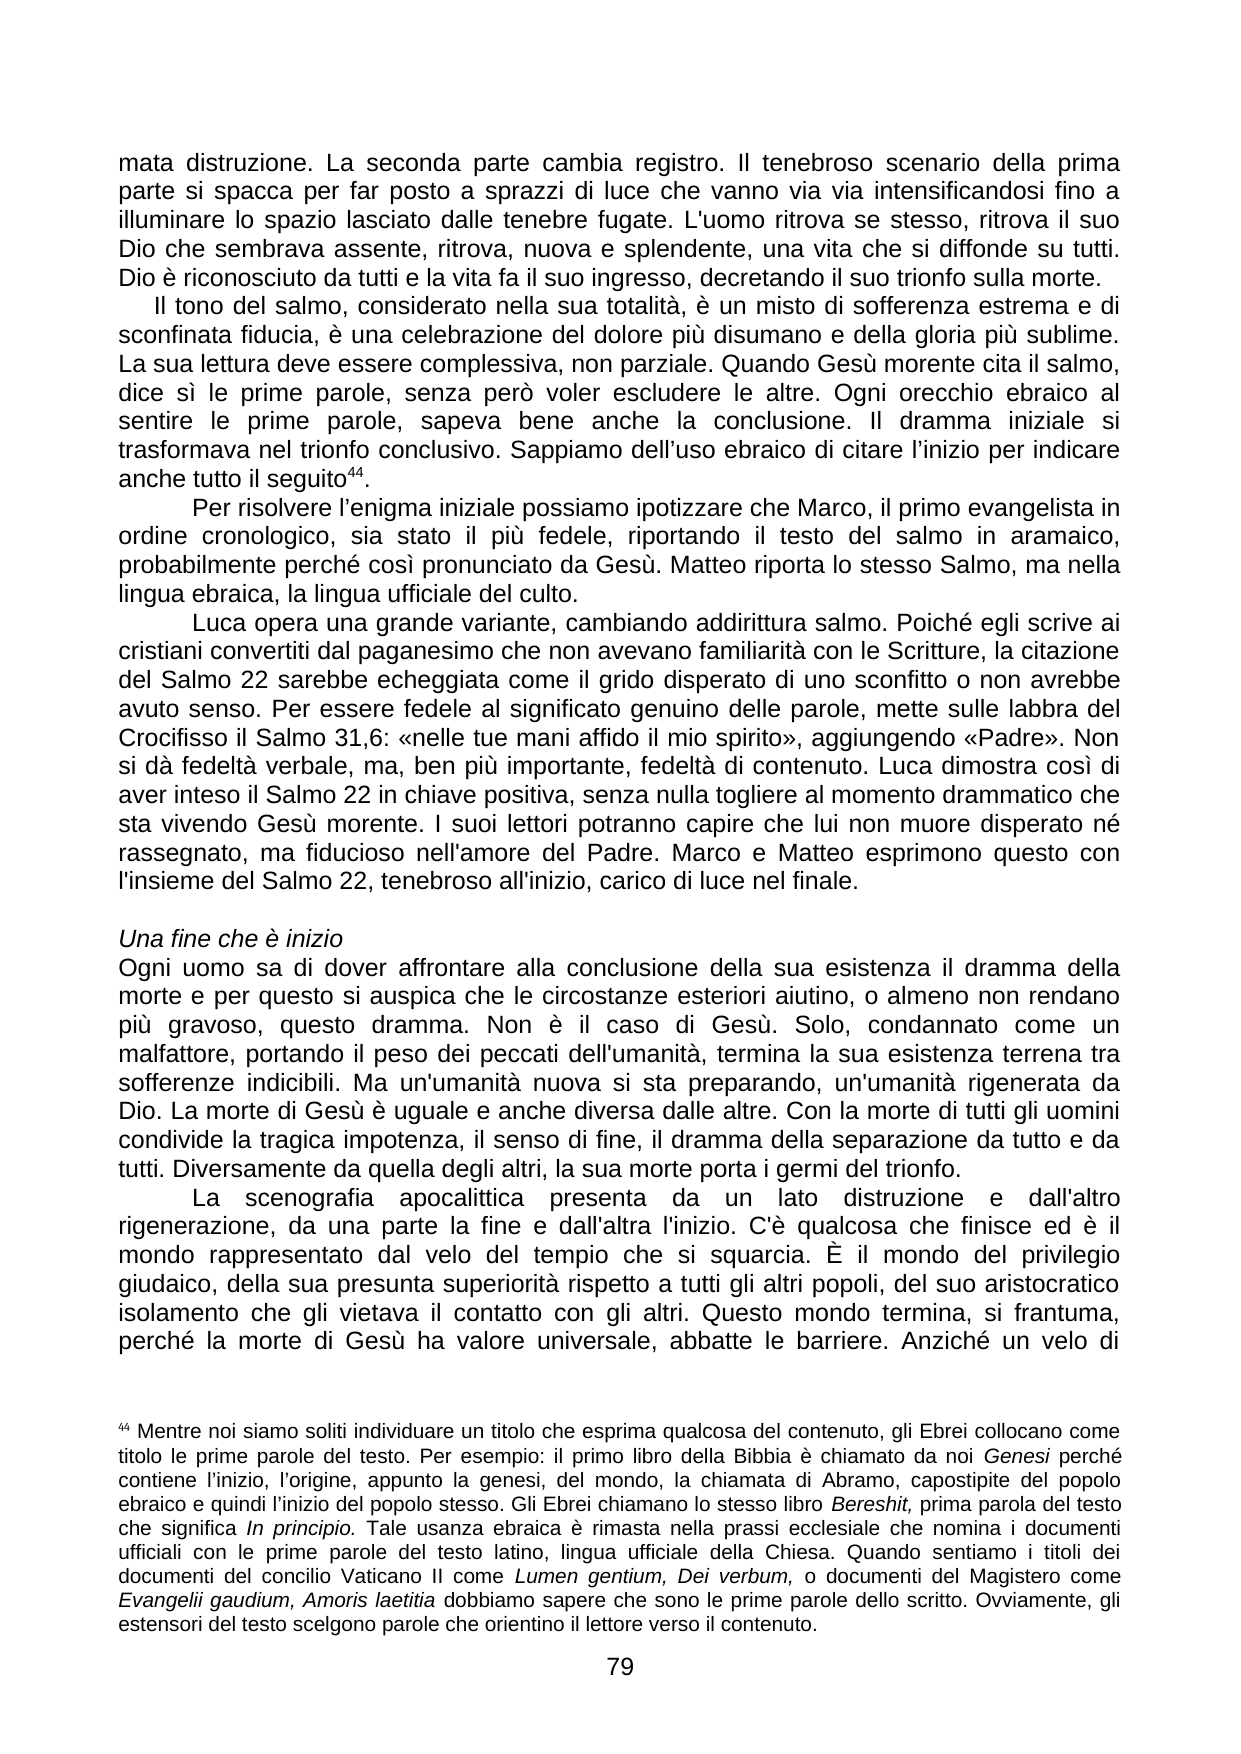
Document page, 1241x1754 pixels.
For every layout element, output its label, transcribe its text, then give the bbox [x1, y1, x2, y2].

text Una fine che è inizio [118, 924, 1122, 953]
text Luca opera una grande variante, cambiando addirittura salmo. Poiché egli scrive ai cristiani convertiti dal paganesimo che non avevano familiarità con le Scritture, la citazione del Salmo 22 sarebbe echeggiata come il grido disperato di uno sconfitto o non avrebbe avuto senso. Per essere fedele al significato genuino delle parole, mette sulle labbra del Crocifisso il Salmo 31,6: «nelle tue mani affido il mio spirito», aggiungendo «Padre». Non si dà fedeltà verbale, ma, ben più importante, fedeltà di contenuto. Luca dimostra così di aver inteso il Salmo 22 in chiave positiva, senza nulla togliere al momento drammatico che sta vivendo Gesù morente. I suoi lettori potranno capire che lui non muore disperato né rassegnato, ma fiducioso nell'amore del Padre. Marco e Matteo esprimono questo con l'insieme del Salmo 22, tenebroso all'inizio, carico di luce nel finale. [118, 608, 1122, 895]
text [118, 1183, 1122, 1355]
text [118, 148, 1122, 291]
text Ogni uomo sa di dover affrontare alla conclusione della sua esistenza il dramma della morte e per questo si auspica che le circostanze esteriori aiutino, o almeno non rendano più gravoso, questo dramma. Non è il caso di Gesù. Solo, condannato come un malfattore, portando il peso dei peccati dell'umanità, termina la sua esistenza terrena tra sofferenze indicibili. Ma un'umanità nuova si sta preparando, un'umanità rigenerata da Dio. La morte di Gesù è uguale e anche diversa dalle altre. Con la morte di tutti gli uomini condivide la tragica impotenza, il senso di fine, il dramma della separazione da tutto e da tutti. Diversamente da quella degli altri, la sua morte porta i germi del trionfo. [118, 953, 1122, 1183]
text Il tono del salmo, considerato nella sua totalità, è un misto di sofferenza estrema e di sconfinata fiducia, è una celebrazione del dolore più disumano e della gloria più sublime. La sua lettura deve essere complessiva, non parziale. Quando Gesù morente cita il salmo, dice sì le prime parole, senza però voler escludere le altre. Ogni orecchio ebraico al sentire le prime parole, sapeva bene anche la conclusione. Il dramma iniziale si trasformava nel trionfo conclusivo. Sappiamo dell’uso ebraico di citare l’inizio per indicare anche tutto il seguito. [118, 291, 1122, 493]
text Per risolvere l’enigma iniziale possiamo ipotizzare che Marco, il primo evangelista in ordine cronologico, sia stato il più fedele, riportando il testo del salmo in aramaico, probabilmente perché così pronunciato da Gesù. Matteo riporta lo stesso Salmo, ma nella lingua ebraica, la lingua ufficiale del culto. [118, 493, 1122, 608]
